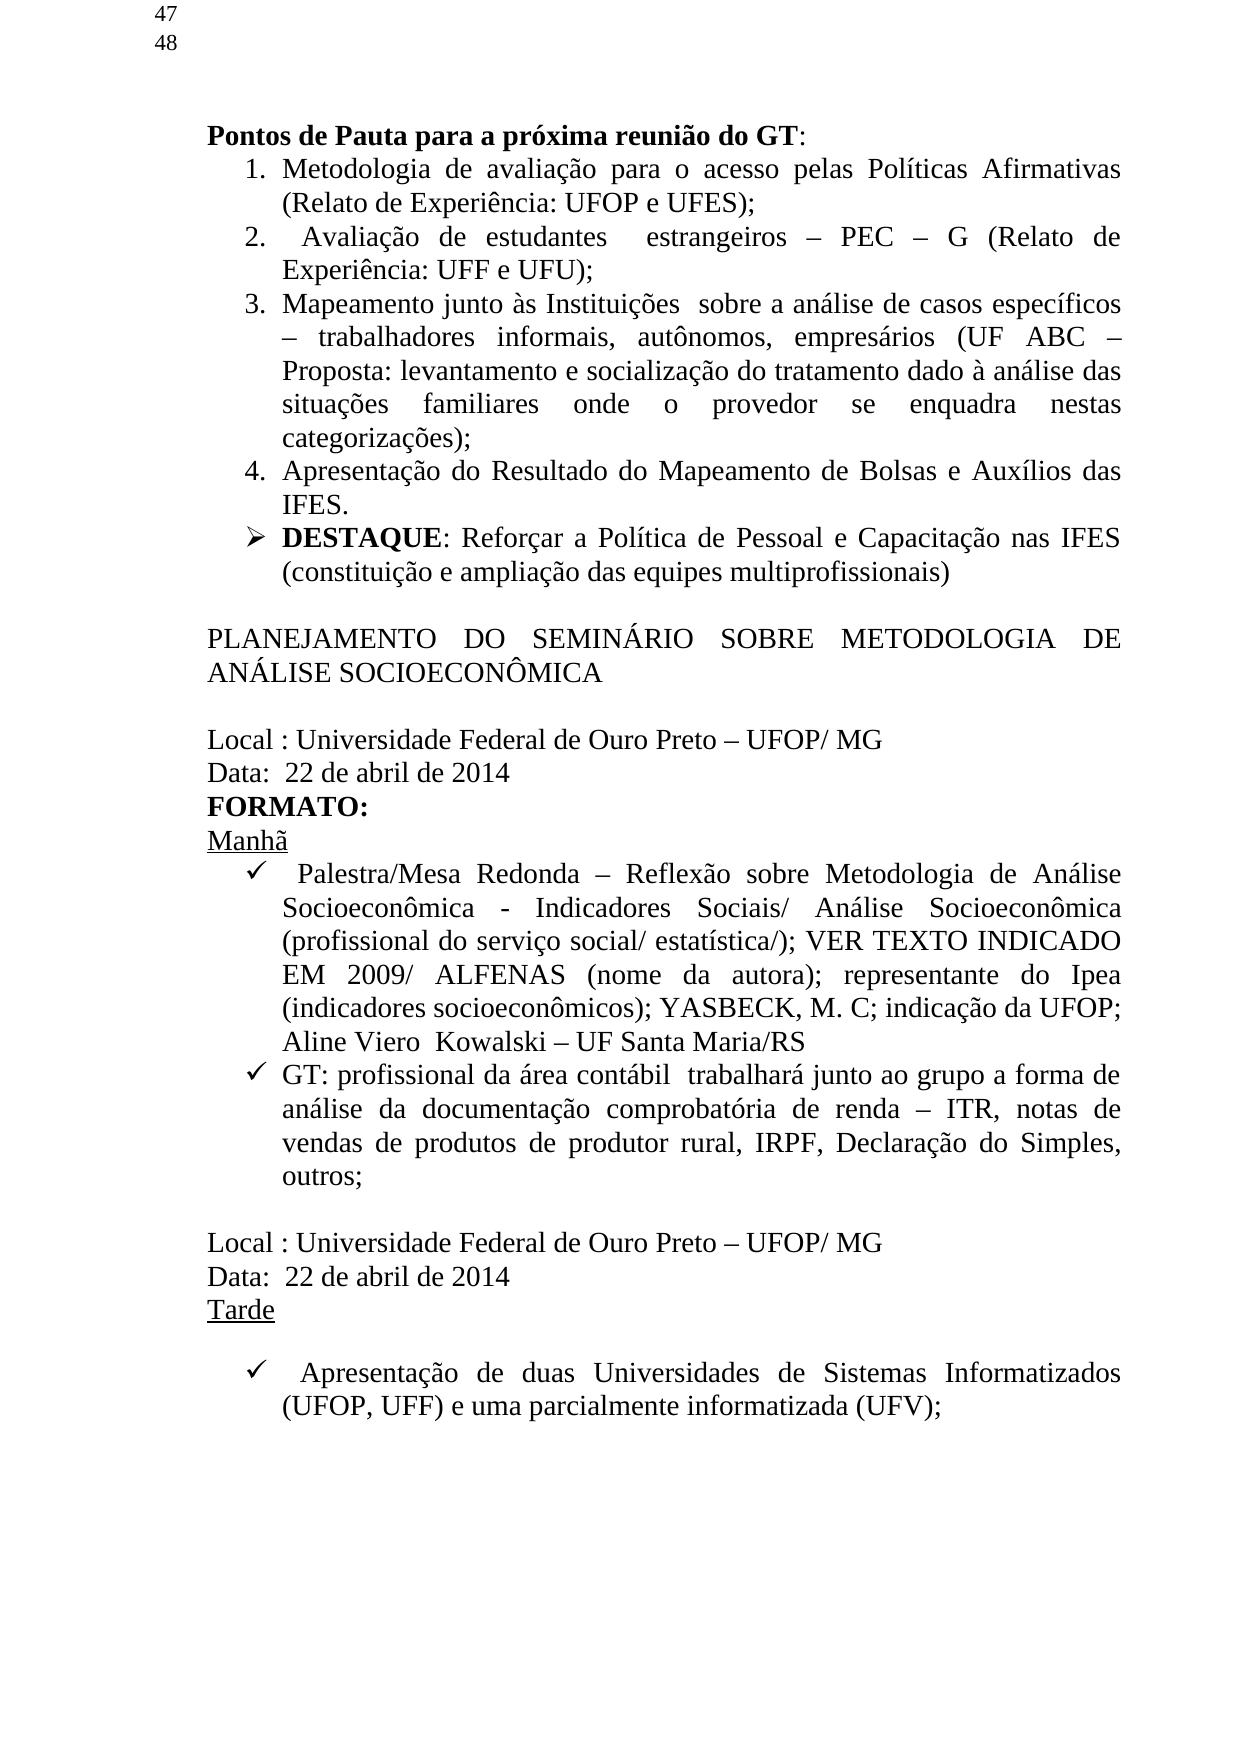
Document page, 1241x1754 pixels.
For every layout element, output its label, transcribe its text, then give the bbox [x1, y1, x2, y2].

list Metodologia de avaliação para o acesso pelas Políticas Afirmativas (Relato de Experiência: UFOP e UFES); [244, 152, 1122, 219]
list DESTAQUE: Reforçar a Política de Pessoal e Capacitação nas IFES (constituição e ampliação das equipes multiprofissionais) [244, 521, 1122, 588]
text Local : Universidade Federal de Ouro Preto – UFOP/ MG [207, 722, 1122, 756]
list GT: profissional da área contábil trabalhará junto ao grupo a forma de análise da documentação comprobatória de renda – ITR, notas de vendas de produtos de produtor rural, IRPF, Declaração do Simples, outros; [244, 1057, 1122, 1192]
text Manhã [207, 823, 1122, 856]
list Apresentação do Resultado do Mapeamento de Bolsas e Auxílios das IFES. [244, 453, 1122, 521]
list Mapeamento junto às Instituições sobre a análise de casos específicos – trabalhadores informais, autônomos, empresários (UF ABC – Proposta: levantamento e socialização do tratamento dado à análise das situações familiares onde o provedor se enquadra nestas categorizações); [244, 286, 1122, 453]
text Tarde [207, 1292, 1122, 1326]
list Apresentação de duas Universidades de Sistemas Informatizados (UFOP, UFF) e uma parcialmente informatizada (UFV); [244, 1355, 1122, 1422]
text Data: 22 de abril de 2014 [207, 1259, 1122, 1292]
text Local : Universidade Federal de Ouro Preto – UFOP/ MG [207, 1225, 1122, 1259]
text Data: 22 de abril de 2014 [207, 756, 1122, 789]
list Avaliação de estudantes estrangeiros – PEC – G (Relato de Experiência: UFF e UFU); [244, 219, 1122, 286]
text Pontos de Pauta para a próxima reunião do GT: [207, 118, 1122, 152]
text FORMATO: [207, 789, 1122, 823]
text PLANEJAMENTO DO SEMINÁRIO SOBRE METODOLOGIA DE ANÁLISE SOCIOECONÔMICA [207, 621, 1122, 688]
list Palestra/Mesa Redonda – Reflexão sobre Metodologia de Análise Socioeconômica - Indicadores Sociais/ Análise Socioeconômica (profissional do serviço social/ estatística/); VER TEXTO INDICADO EM 2009/ ALFENAS (nome da autora); representante do Ipea (indicadores socioeconômicos); YASBECK, M. C; indicação da UFOP; Aline Viero Kowalski – UF Santa Maria/RS [244, 856, 1122, 1057]
